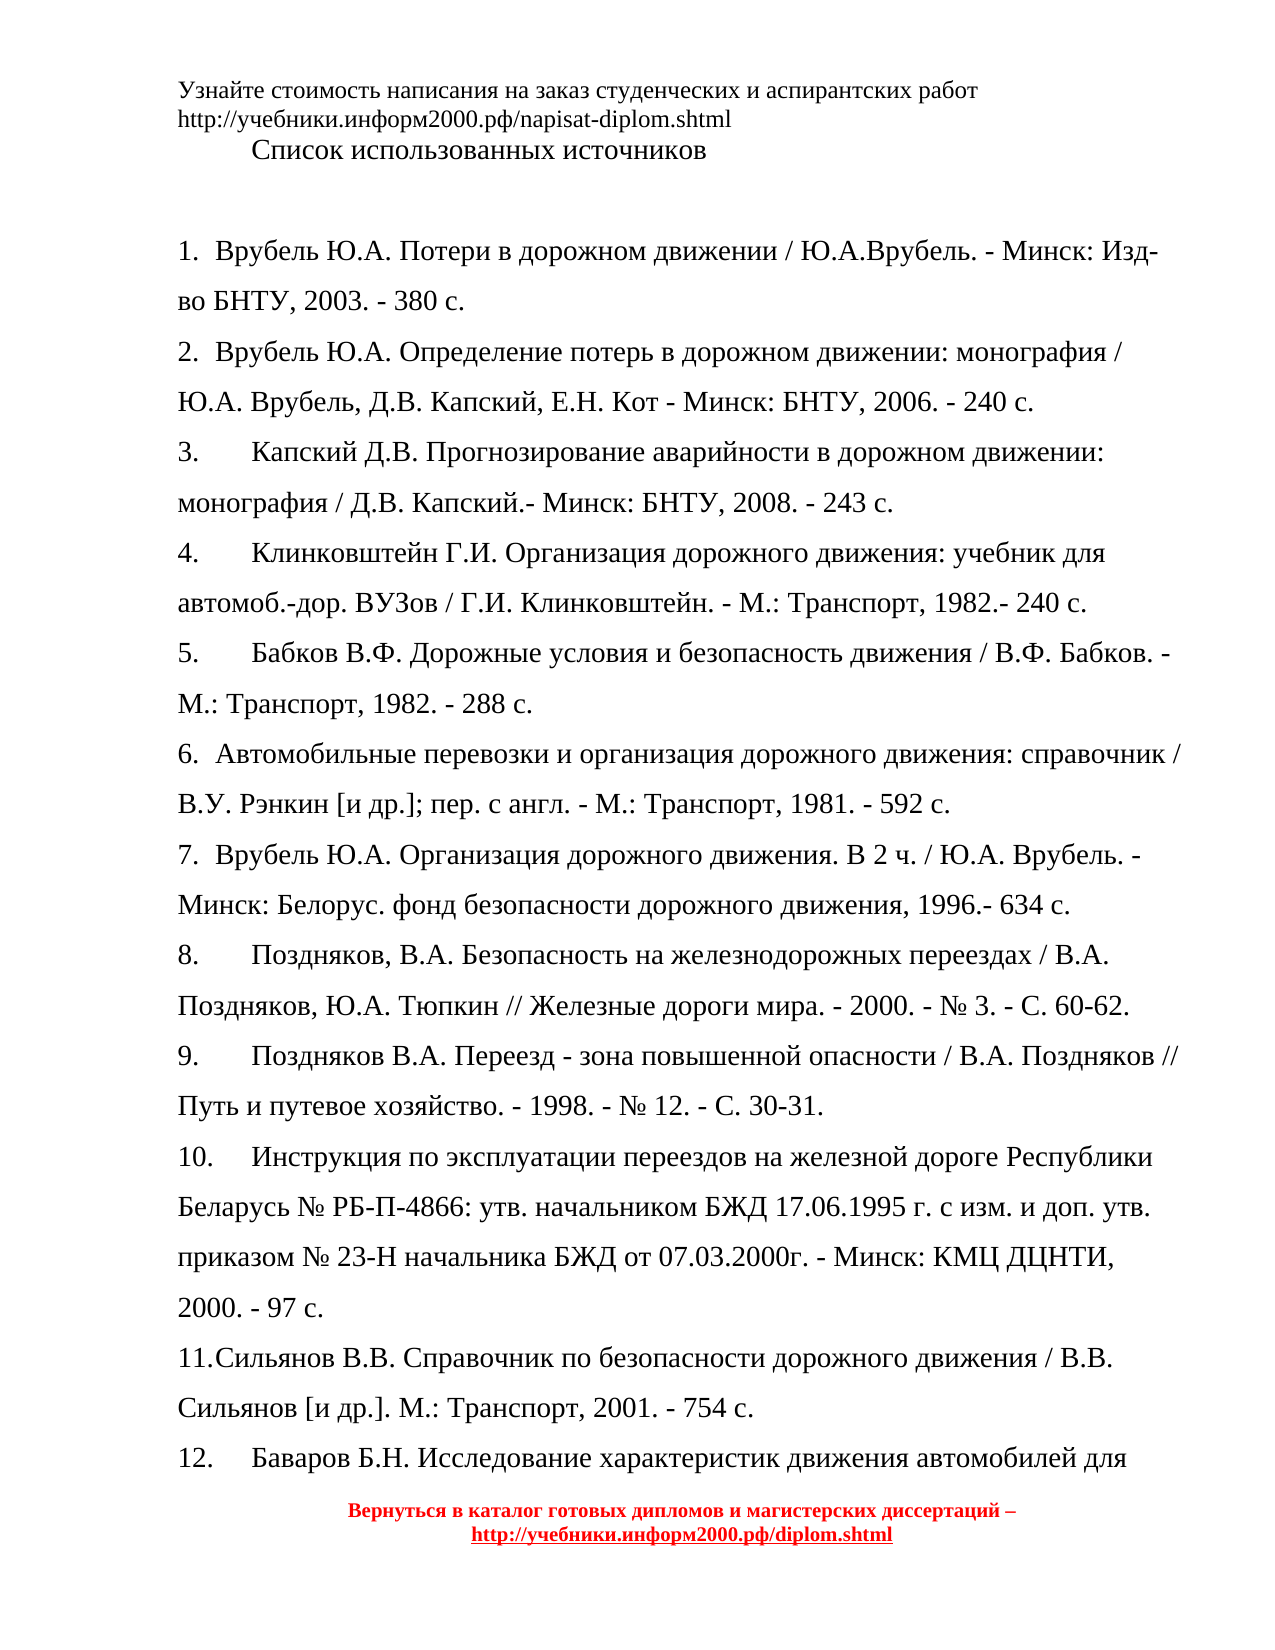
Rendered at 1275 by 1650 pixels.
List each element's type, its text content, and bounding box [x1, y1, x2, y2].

text 8. Поздняков, В.А. Безопасность на железнодорожных переездах / В.А. Поздняков, Ю.А. Тюпкин // Железные дороги мира. - 2000. - № 3. - С. 60-62. [177, 937, 1186, 1021]
text Список использованных источников [177, 132, 1186, 166]
text 2. Врубель Ю.А. Определение потерь в дорожном движении: монография / Ю.А. Врубель, Д.В. Капский, Е.Н. Кот - Минск: БНТУ, 2006. - 240 с. [177, 334, 1186, 418]
text 11. Сильянов В.В. Справочник по безопасности дорожного движения / В.В. Сильянов [и др.]. М.: Транспорт, 2001. - 754 с. [177, 1340, 1186, 1424]
text 1. Врубель Ю.А. Потери в дорожном движении / Ю.А.Врубель. - Минск: Изд-во БНТУ, 2003. - 380 с. [177, 233, 1186, 317]
text 4. Клинковштейн Г.И. Организация дорожного движения: учебник для автомоб.-дор. ВУЗов / Г.И. Клинковштейн. - М.: Транспорт, 1982.- 240 с. [177, 535, 1186, 619]
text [177, 1441, 1186, 1474]
text 7. Врубель Ю.А. Организация дорожного движения. В 2 ч. / Ю.А. Врубель. - Минск: Белорус. фонд безопасности дорожного движения, 1996.- 634 с. [177, 837, 1186, 921]
text 10. Инструкция по эксплуатации переездов на железной дороге Республики Беларусь № РБ-П-4866: утв. начальником БЖД 17.06.1995 г. с изм. и доп. утв. приказом № 23-Н начальника БЖД от 07.03.2000г. - Минск: КМЦ ДЦНТИ, 2000. - 97 с. [177, 1139, 1186, 1323]
text 5. Бабков В.Ф. Дорожные условия и безопасность движения / В.Ф. Бабков. - М.: Транспорт, 1982. - 288 с. [177, 636, 1186, 719]
text 3. Капский Д.В. Прогнозирование аварийности в дорожном движении: монография / Д.В. Капский.- Минск: БНТУ, 2008. - 243 с. [177, 434, 1186, 518]
text 6. Автомобильные перевозки и организация дорожного движения: справочник / В.У. Рэнкин [и др.]; пер. с англ. - М.: Транспорт, 1981. - 592 с. [177, 736, 1186, 820]
text 9. Поздняков В.А. Переезд - зона повышенной опасности / В.А. Поздняков // Путь и путевое хозяйство. - 1998. - № 12. - С. 30-31. [177, 1038, 1186, 1122]
